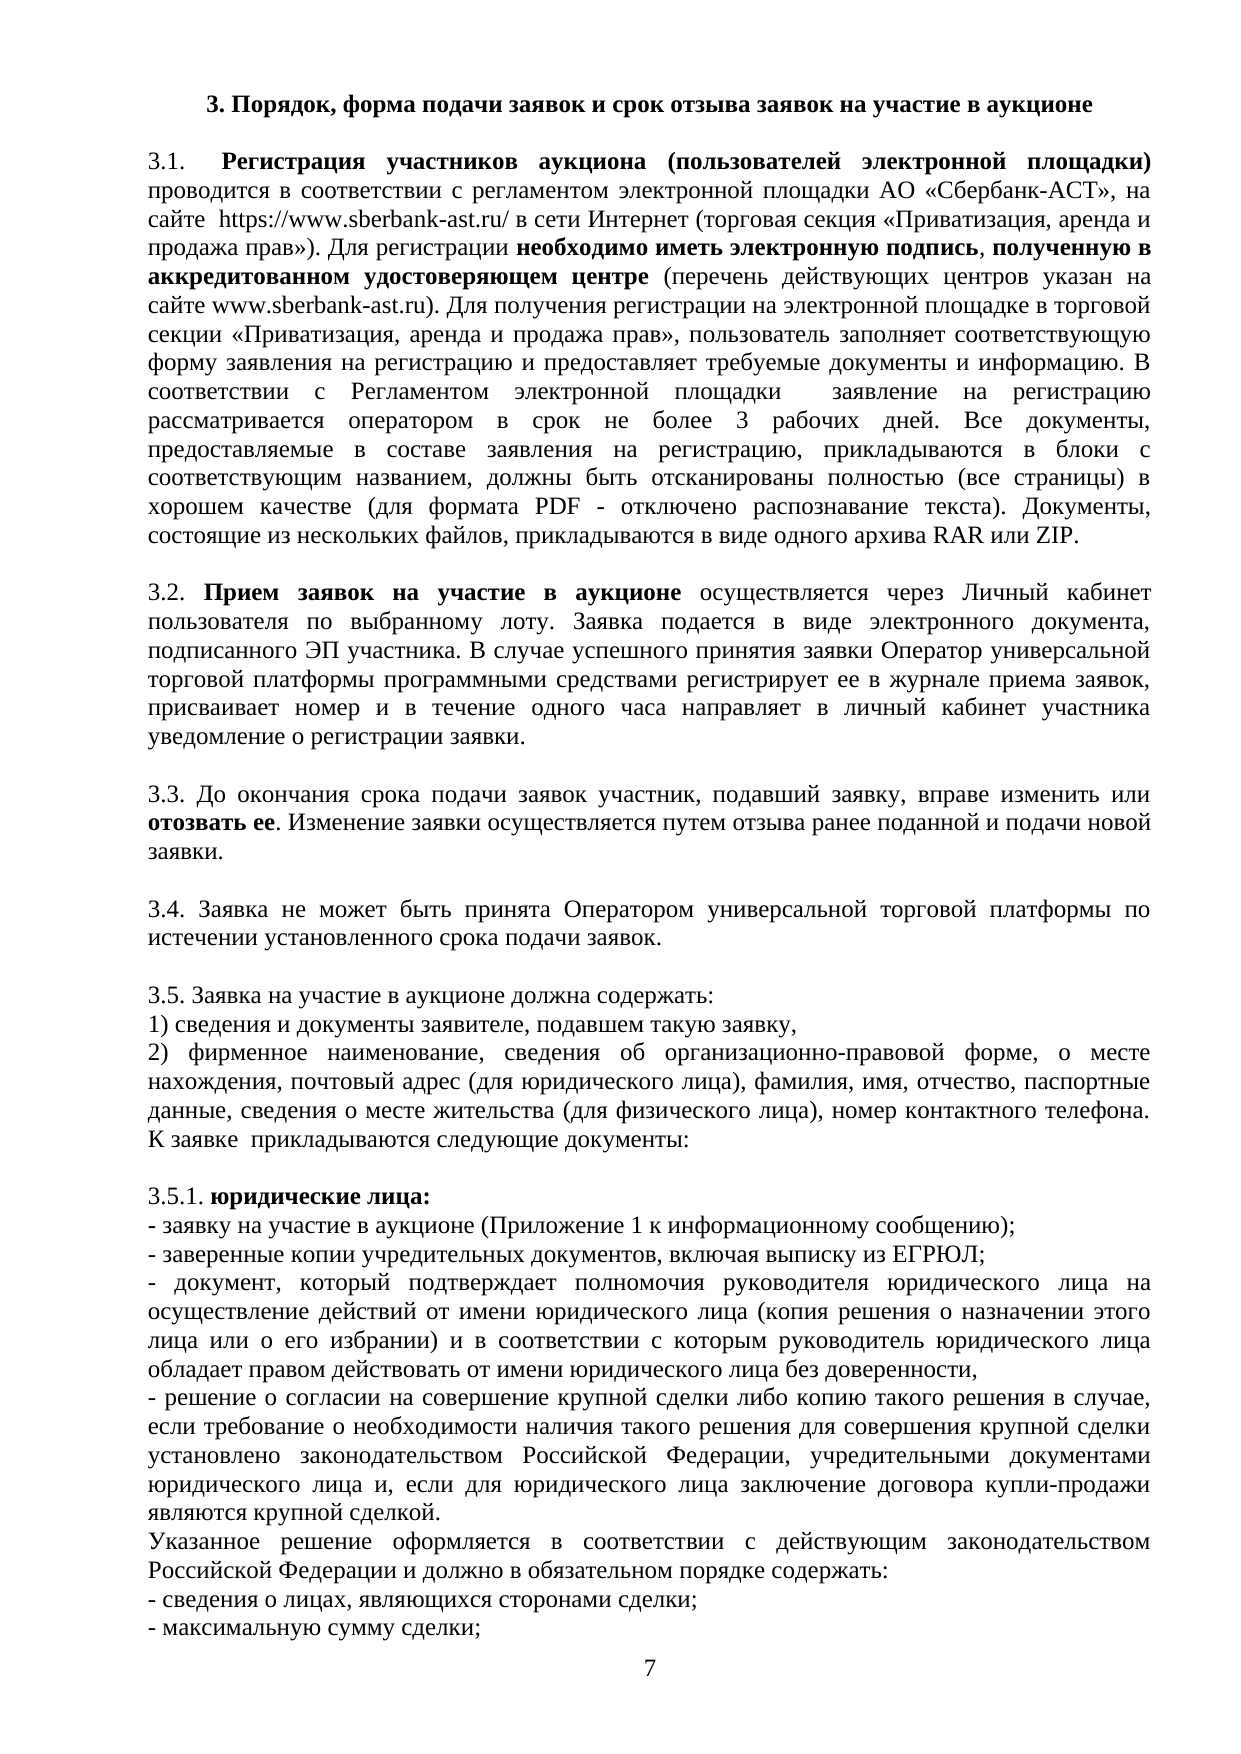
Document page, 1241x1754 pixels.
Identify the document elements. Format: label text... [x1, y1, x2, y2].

text 3.5.1. юридические лица: [148, 1181, 1152, 1210]
text 1) сведения и документы заявителе, подавшем такую заявку, [148, 1009, 1152, 1037]
text - заверенные копии учредительных документов, включая выписку из ЕГРЮЛ; [148, 1239, 1152, 1267]
text Указанное решение оформляется в соответствии с действующим законодательством Российской Федерации и должно в обязательном порядке содержать: [148, 1526, 1152, 1584]
text 3.4. Заявка не может быть принята Оператором универсальной торговой платформы по истечении установленного срока подачи заявок. [148, 894, 1152, 951]
text - решение о согласии на совершение крупной сделки либо копию такого решения в случае, если требование о необходимости наличия такого решения для совершения крупной сделки установлено законодательством Российской Федерации, учредительными документами юридического лица и, если для юридического лица заключение договора купли-продажи являются крупной сделкой. [148, 1382, 1152, 1526]
text 3.3. До окончания срока подачи заявок участник, подавший заявку, вправе изменить или отозвать ее. Изменение заявки осуществляется путем отзыва ранее поданной и подачи новой заявки. [148, 779, 1152, 865]
text 3. Порядок, форма подачи заявок и срок отзыва заявок на участие в аукционе [148, 89, 1152, 117]
text 3.5. Заявка на участие в аукционе должна содержать: [148, 980, 1152, 1009]
text 3.2. Прием заявок на участие в аукционе осуществляется через Личный кабинет пользователя по выбранному лоту. Заявка подается в виде электронного документа, подписанного ЭП участника. В случае успешного принятия заявки Оператор универсальной торговой платформы программными средствами регистрирует ее в журнале приема заявок, присваивает номер и в течение одного часа направляет в личный кабинет участника уведомление о регистрации заявки. [148, 577, 1152, 750]
text - заявку на участие в аукционе (Приложение 1 к информационному сообщению); [148, 1210, 1152, 1239]
text 2) фирменное наименование, сведения об организационно-правовой форме, о месте нахождения, почтовый адрес (для юридического лица), фамилия, имя, отчество, паспортные данные, сведения о месте жительства (для физического лица), номер контактного телефона. К заявке прикладываются следующие документы: [148, 1037, 1152, 1152]
text - документ, который подтверждает полномочия руководителя юридического лица на осуществление действий от имени юридического лица (копия решения о назначении этого лица или о его избрании) и в соответствии с которым руководитель юридического лица обладает правом действовать от имени юридического лица без доверенности, [148, 1267, 1152, 1382]
text 3.1. Регистрация участников аукциона (пользователей электронной площадки) проводится в соответствии с регламентом электронной площадки АО «Сбербанк-АСТ», на сайте https://www.sberbank-ast.ru/ в сети Интернет (торговая секция «Приватизация, аренда и продажа прав»). Для регистрации необходимо иметь электронную подпись, полученную в аккредитованном удостоверяющем центре (перечень действующих центров указан на сайте www.sberbank-ast.ru). Для получения регистрации на электронной площадке в торговой секции «Приватизация, аренда и продажа прав», пользователь заполняет соответствующую форму заявления на регистрацию и предоставляет требуемые документы и информацию. В соответствии с Регламентом электронной площадки заявление на регистрацию рассматривается оператором в срок не более 3 рабочих дней. Все документы, предоставляемые в составе заявления на регистрацию, прикладываются в блоки с соответствующим названием, должны быть отсканированы полностью (все страницы) в хорошем качестве (для формата PDF - отключено распознавание текста). Документы, состоящие из нескольких файлов, прикладываются в виде одного архива RAR или ZIP. [148, 146, 1152, 549]
text - максимальную сумму сделки; [148, 1612, 1152, 1641]
text - сведения о лицах, являющихся сторонами сделки; [148, 1584, 1152, 1612]
